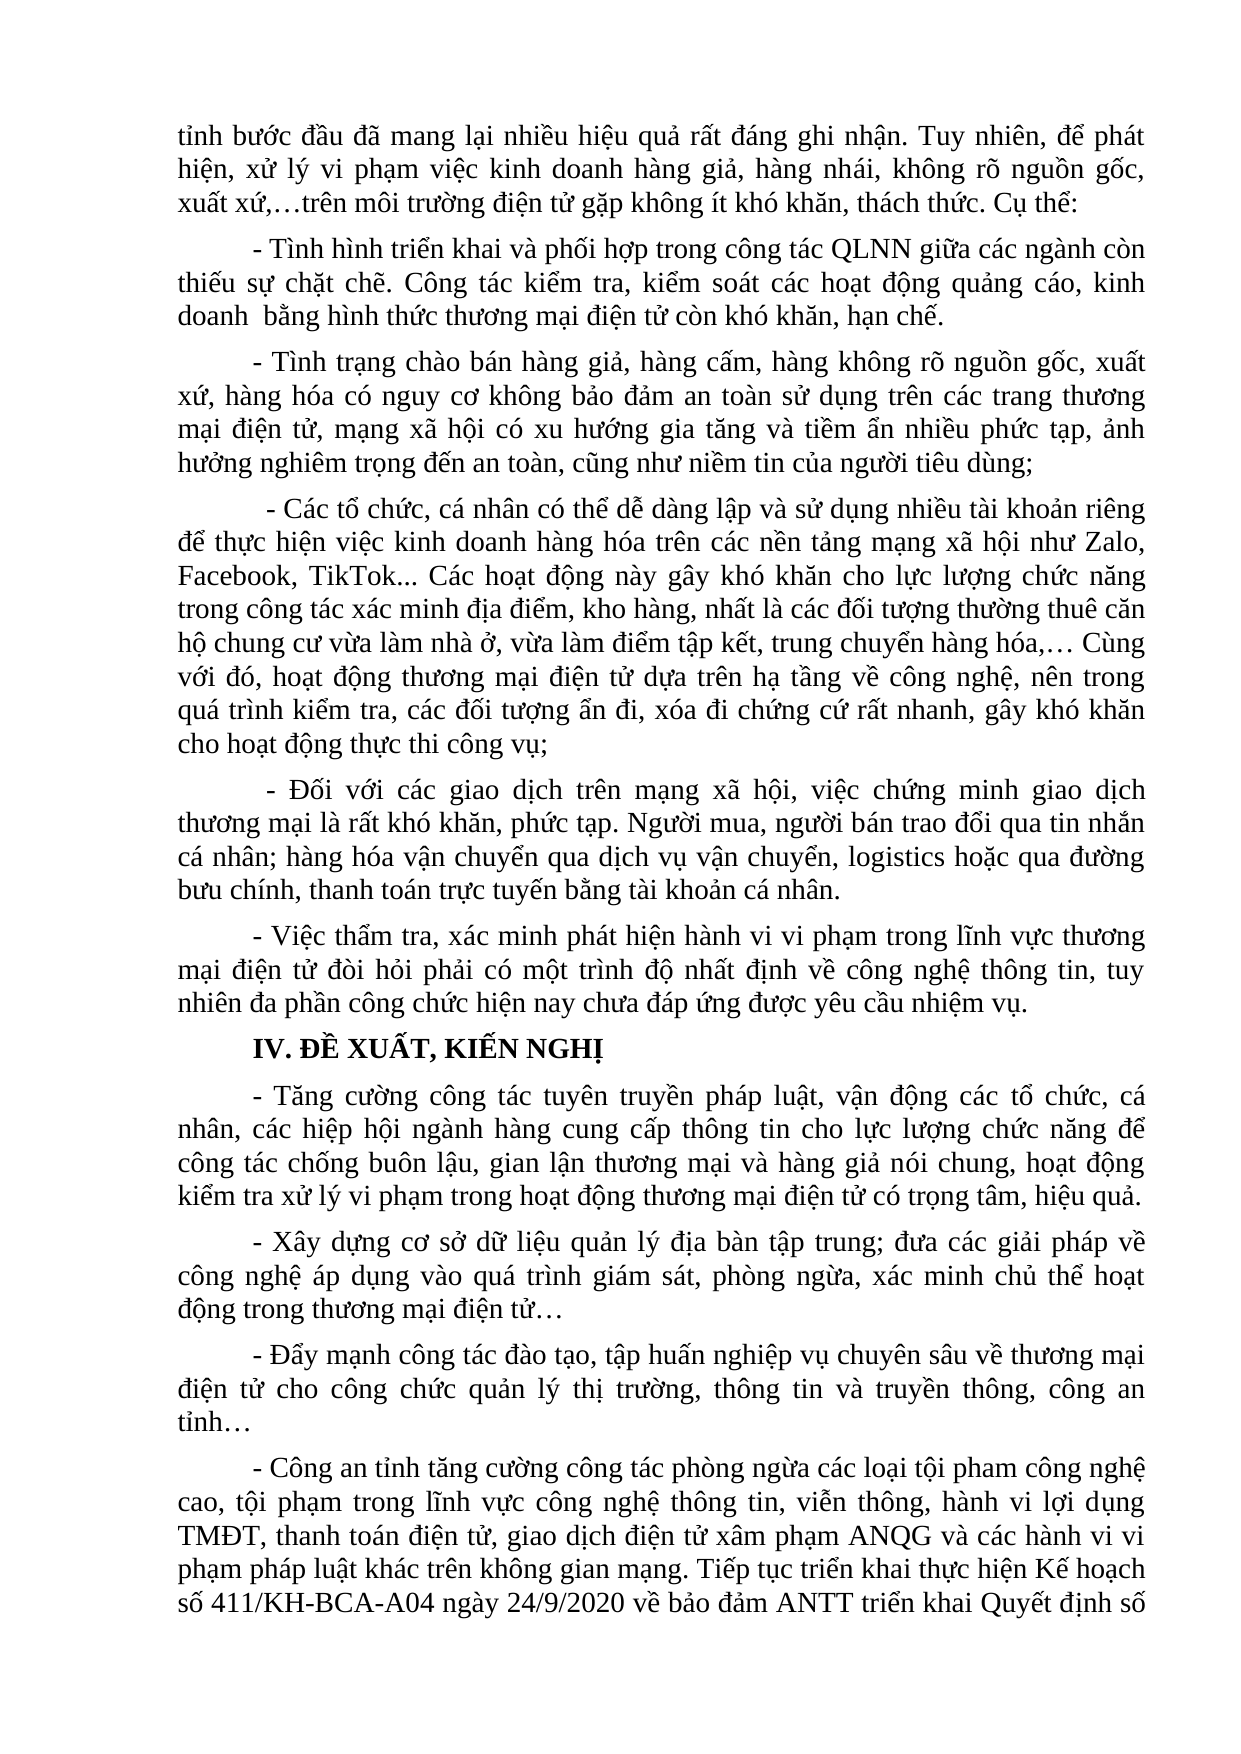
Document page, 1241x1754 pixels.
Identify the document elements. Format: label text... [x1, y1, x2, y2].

text IV. ĐỀ XUẤT, KIẾN NGHỊ [252, 1032, 1146, 1065]
text - Tình trạng chào bán hàng giả, hàng cấm, hàng không rõ nguồn gốc, xuất xứ, hàng hóa có nguy cơ không bảo đảm an toàn sử dụng trên các trang thương mại điện tử, mạng xã hội có xu hướng gia tăng và tiềm ẩn nhiều phức tạp, ảnh hưởng nghiêm trọng đến an toàn, cũng như niềm tin của người tiêu dùng; [177, 344, 1146, 478]
text - Đối với các giao dịch trên mạng xã hội, việc chứng minh giao dịch thương mại là rất khó khăn, phức tạp. Người mua, người bán trao đổi qua tin nhắn cá nhân; hàng hóa vận chuyển qua dịch vụ vận chuyển, logistics hoặc qua đường bưu chính, thanh toán trực tuyến bằng tài khoản cá nhân. [177, 772, 1146, 906]
text - Các tổ chức, cá nhân có thể dễ dàng lập và sử dụng nhiều tài khoản riêng để thực hiện việc kinh doanh hàng hóa trên các nền tảng mạng xã hội như Zalo, Facebook, TikTok... Các hoạt động này gây khó khăn cho lực lượng chức năng trong công tác xác minh địa điểm, kho hàng, nhất là các đối tượng thường thuê căn hộ chung cư vừa làm nhà ở, vừa làm điểm tập kết, trung chuyển hàng hóa,… Cùng với đó, hoạt động thương mại điện tử dựa trên hạ tầng về công nghệ, nên trong quá trình kiểm tra, các đối tượng ẩn đi, xóa đi chứng cứ rất nhanh, gây khó khăn cho hoạt động thực thi công vụ; [177, 491, 1146, 759]
text - Đẩy mạnh công tác đào tạo, tập huấn nghiệp vụ chuyên sâu về thương mại điện tử cho công chức quản lý thị trường, thông tin và truyền thông, công an tỉnh… [177, 1337, 1146, 1438]
text - Xây dựng cơ sở dữ liệu quản lý địa bàn tập trung; đưa các giải pháp về công nghệ áp dụng vào quá trình giám sát, phòng ngừa, xác minh chủ thể hoạt động trong thương mại điện tử… [177, 1224, 1146, 1325]
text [177, 118, 1146, 219]
text - Việc thẩm tra, xác minh phát hiện hành vi vi phạm trong lĩnh vực thương mại điện tử đòi hỏi phải có một trình độ nhất định về công nghệ thông tin, tuy nhiên đa phần công chức hiện nay chưa đáp ứng được yêu cầu nhiệm vụ. [177, 918, 1146, 1019]
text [177, 1451, 1146, 1618]
text - Tăng cường công tác tuyên truyền pháp luật, vận động các tổ chức, cá nhân, các hiệp hội ngành hàng cung cấp thông tin cho lực lượng chức năng để công tác chống buôn lậu, gian lận thương mại và hàng giả nói chung, hoạt động kiểm tra xử lý vi phạm trong hoạt động thương mại điện tử có trọng tâm, hiệu quả. [177, 1078, 1146, 1212]
text - Tình hình triển khai và phối hợp trong công tác QLNN giữa các ngành còn thiếu sự chặt chẽ. Công tác kiểm tra, kiểm soát các hoạt động quảng cáo, kinh doanh bằng hình thức thương mại điện tử còn khó khăn, hạn chế. [177, 231, 1146, 332]
